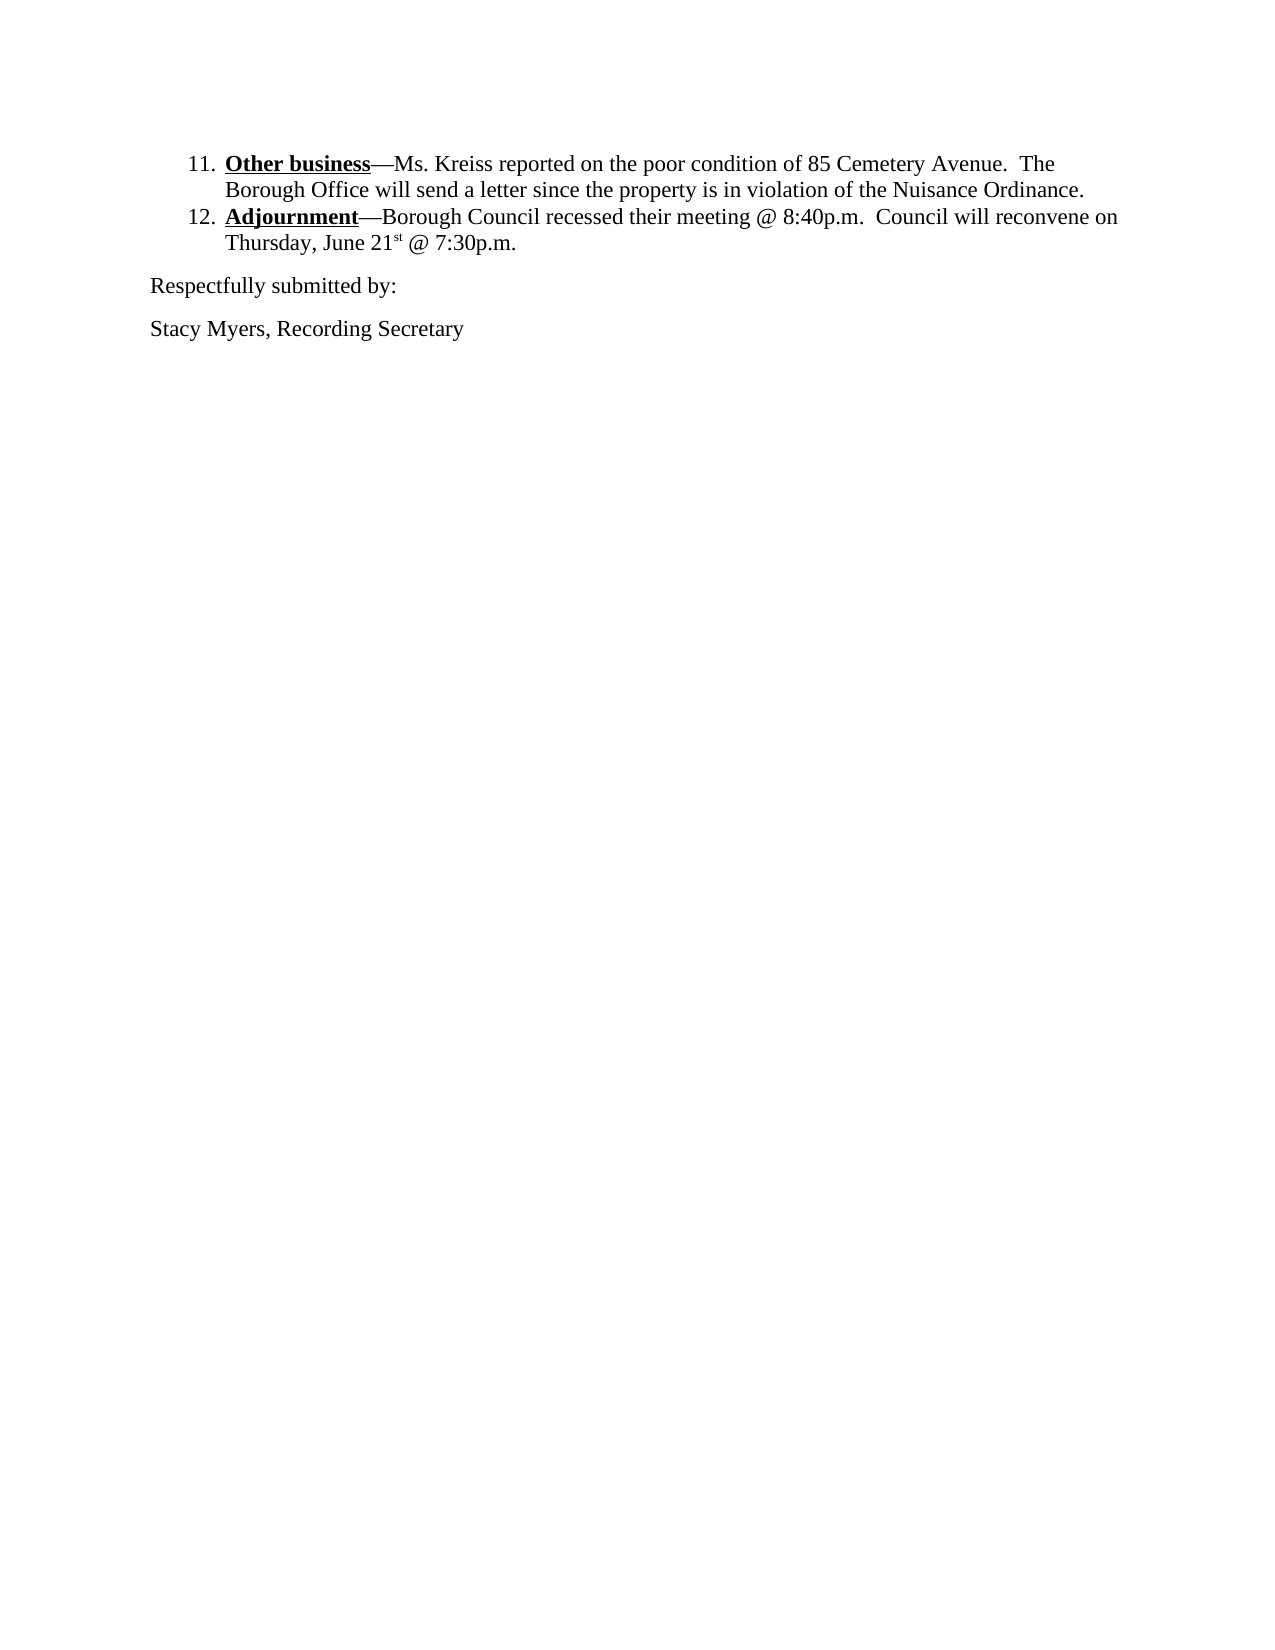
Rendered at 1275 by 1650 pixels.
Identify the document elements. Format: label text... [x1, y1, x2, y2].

list Other business—Ms. Kreiss reported on the poor condition of 85 Cemetery Avenue. The Borough Office will send a letter since the property is in violation of the Nuisance Ordinance. [187, 150, 1125, 203]
text Stacy Myers, Recording Secretary [150, 315, 1125, 341]
list Adjournment—Borough Council recessed their meeting @ 8:40p.m. Council will reconvene on Thursday, June 21st @ 7:30p.m. [187, 203, 1125, 255]
text Respectfully submitted by: [150, 272, 1125, 298]
